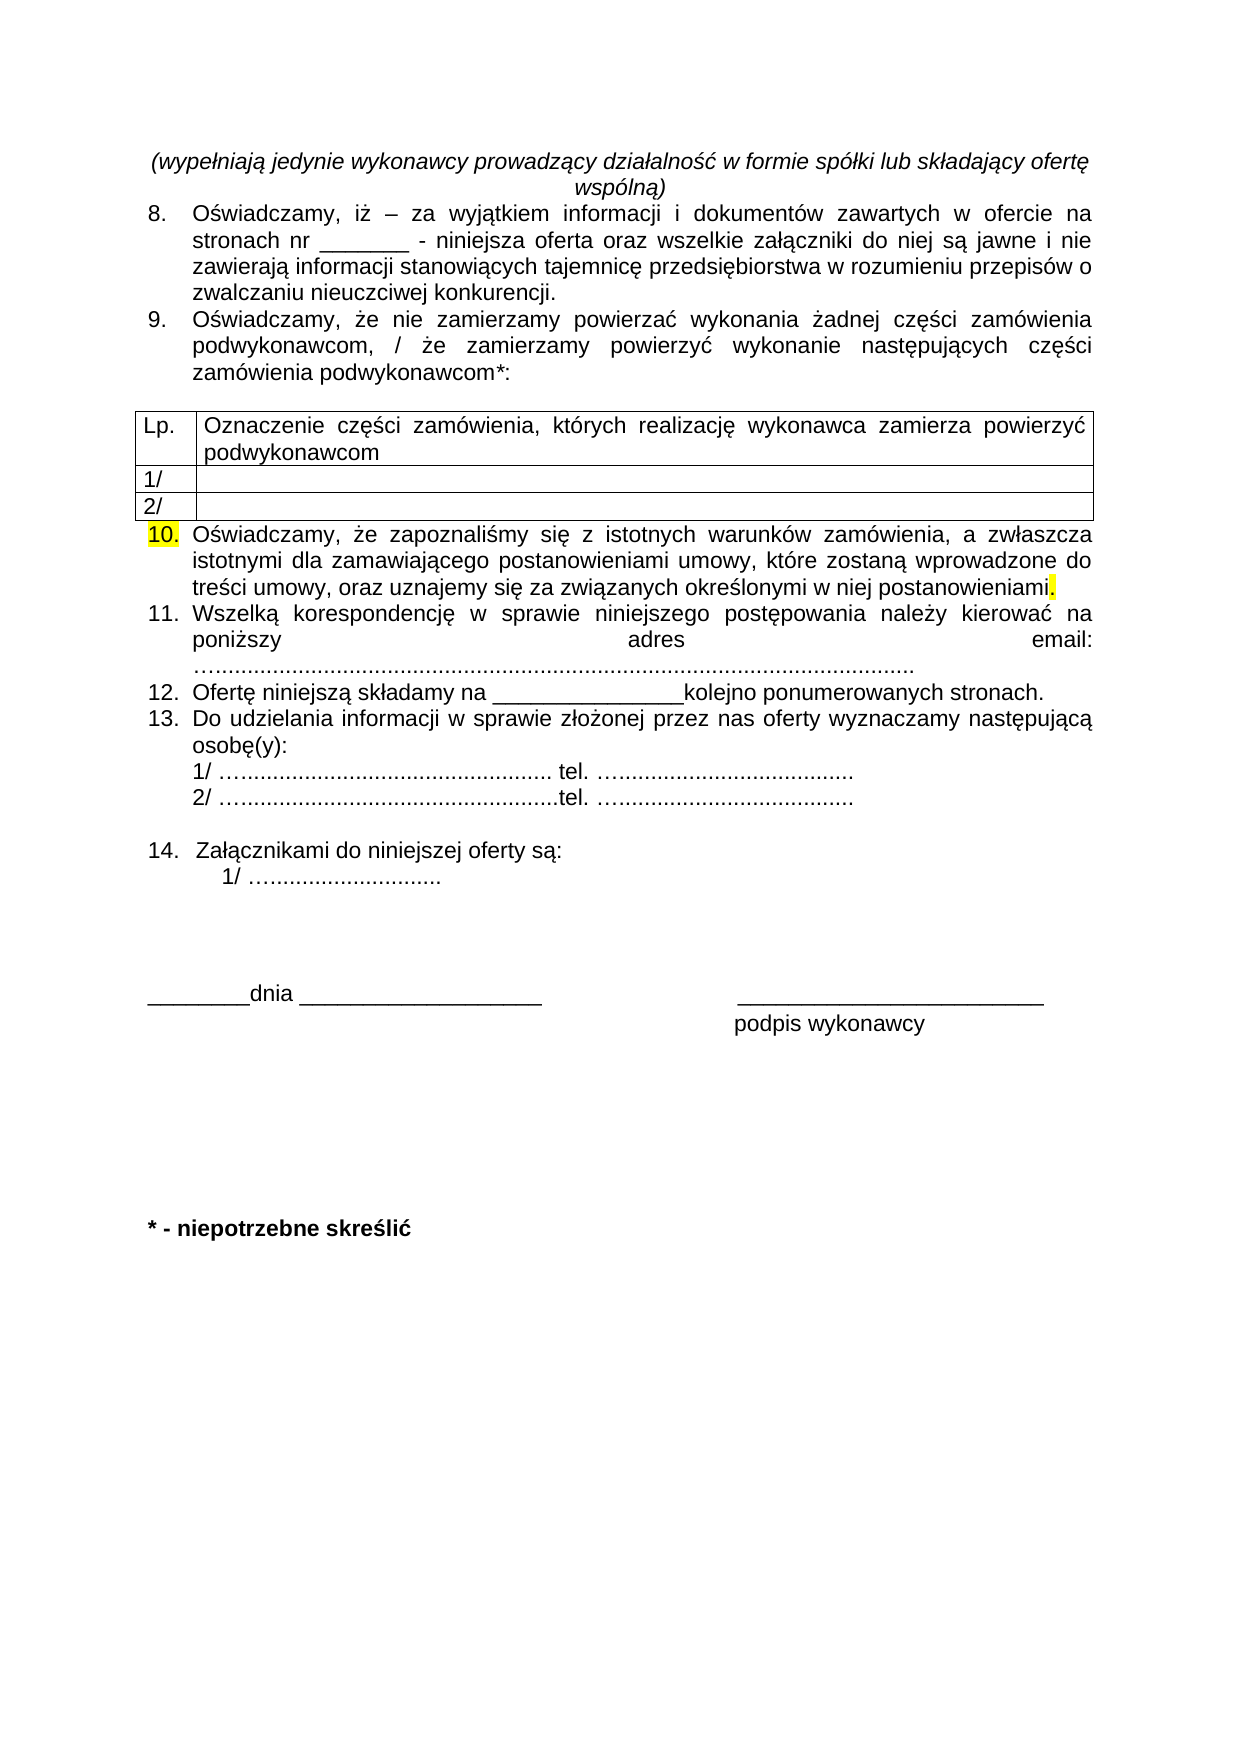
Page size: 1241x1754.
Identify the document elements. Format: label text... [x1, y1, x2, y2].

text (wypełniają jedynie wykonawcy prowadzący działalność w formie spółki lub składający ofertę wspólną) [148, 148, 1093, 200]
text 1/ …........................... [221, 863, 1093, 890]
list Oświadczamy, że nie zamierzamy powierzać wykonania żadnej części zamówienia podwykonawcom, / że zamierzamy powierzyć wykonanie następujących części zamówienia podwykonawcom*: [148, 306, 1093, 385]
text 1/ …................................................. tel. …..................................... [192, 758, 1093, 784]
text 2/ …..................................................tel. …..................................... [192, 784, 1093, 811]
text * - niepotrzebne skreślić [148, 1214, 1093, 1241]
table_cell 1/ [136, 466, 196, 492]
text podpis wykonawcy [148, 1010, 1093, 1036]
table_header Oznaczenie części zamówienia, których realizację wykonawca zamierza powierzyć podwykonawcom [197, 412, 1093, 465]
table_header Lp. [136, 412, 196, 465]
list Załącznikami do niniejszej oferty są: [148, 837, 1093, 863]
table_cell 2/ [136, 493, 196, 520]
table_cell [197, 466, 1093, 492]
list Do udzielania informacji w sprawie złożonej przez nas oferty wyznaczamy następującą osobę(y): [148, 705, 1093, 758]
list Ofertę niniejszą składamy na _______________kolejno ponumerowanych stronach. [148, 679, 1093, 705]
table_cell [197, 493, 1093, 520]
list Oświadczamy, że zapoznaliśmy się z istotnych warunków zamówienia, a zwłaszcza istotnymi dla zamawiającego postanowieniami umowy, które zostaną wprowadzone do treści umowy, oraz uznajemy się za związanych określonymi w niej postanowieniami. [148, 521, 1093, 600]
list Oświadczamy, iż – za wyjątkiem informacji i dokumentów zawartych w ofercie na stronach nr _______ - niniejsza oferta oraz wszelkie załączniki do niej są jawne i nie zawierają informacji stanowiących tajemnicę przedsiębiorstwa w rozumieniu przepisów o zwalczaniu nieuczciwej konkurencji. [148, 200, 1093, 306]
list Wszelką korespondencję w sprawie niniejszego postępowania należy kierować na poniższy adres email: ….............................................................................................................. [148, 600, 1093, 679]
text ________dnia ___________________ ________________________ [148, 980, 1093, 1007]
